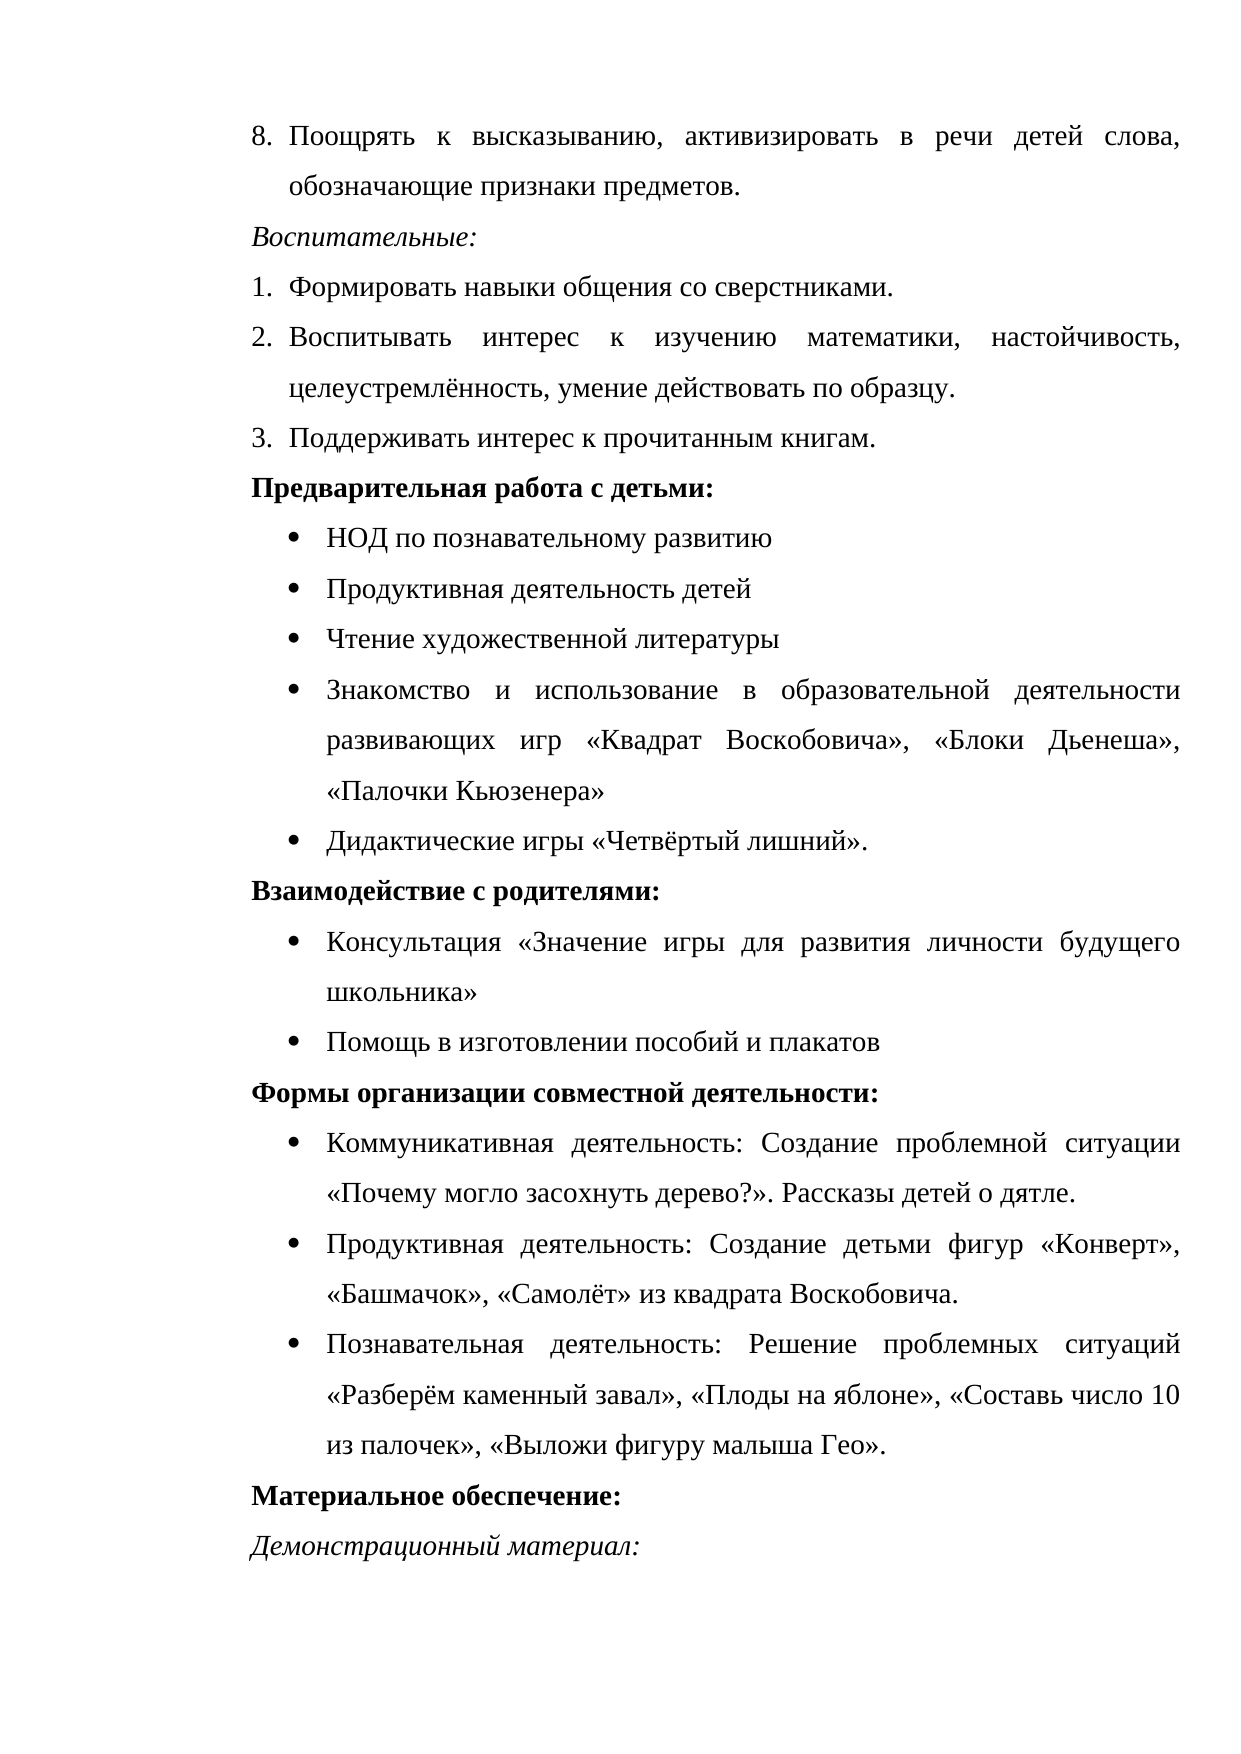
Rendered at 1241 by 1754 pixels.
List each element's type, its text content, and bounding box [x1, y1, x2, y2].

list Дидактические игры «Четвёртый лишний». [288, 823, 1181, 857]
text Взаимодействие с родителями: [251, 873, 1181, 907]
list Познавательная деятельность: Решение проблемных ситуаций «Разберём каменный завал», «Плоды на яблоне», «Составь число 10 из палочек», «Выложи фигуру малыша Гео». [288, 1327, 1181, 1461]
list Консультация «Значение игры для развития личности будущего школьника» [288, 924, 1181, 1008]
list Воспитывать интерес к изучению математики, настойчивость, целеустремлённость, умение действовать по образцу. [251, 319, 1181, 403]
list Поддерживать интерес к прочитанным книгам. [251, 420, 1181, 453]
text Формы организации совместной деятельности: [251, 1075, 1181, 1108]
list Поощрять к высказыванию, активизировать в речи детей слова, обозначающие признаки предметов. [251, 118, 1181, 202]
text Материальное обеспечение: [177, 1478, 1181, 1511]
list НОД по познавательному развитию [288, 521, 1181, 554]
list Чтение художественной литературы [288, 621, 1181, 655]
text Предварительная работа с детьми: [251, 470, 1181, 504]
text Воспитательные: [177, 219, 1181, 252]
list Коммуникативная деятельность: Создание проблемной ситуации «Почему могло засохнуть дерево?». Рассказы детей о дятле. [288, 1125, 1181, 1209]
list Продуктивная деятельность детей [288, 571, 1181, 605]
list Помощь в изготовлении пособий и плакатов [288, 1024, 1181, 1058]
text Демонстрационный материал: [177, 1528, 1181, 1561]
list Знакомство и использование в образовательной деятельности развивающих игр «Квадрат Воскобовича», «Блоки Дьенеша», «Палочки Кьюзенера» [288, 672, 1181, 806]
list Формировать навыки общения со сверстниками. [251, 269, 1181, 303]
list Продуктивная деятельность: Создание детьми фигур «Конверт», «Башмачок», «Самолёт» из квадрата Воскобовича. [288, 1226, 1181, 1310]
